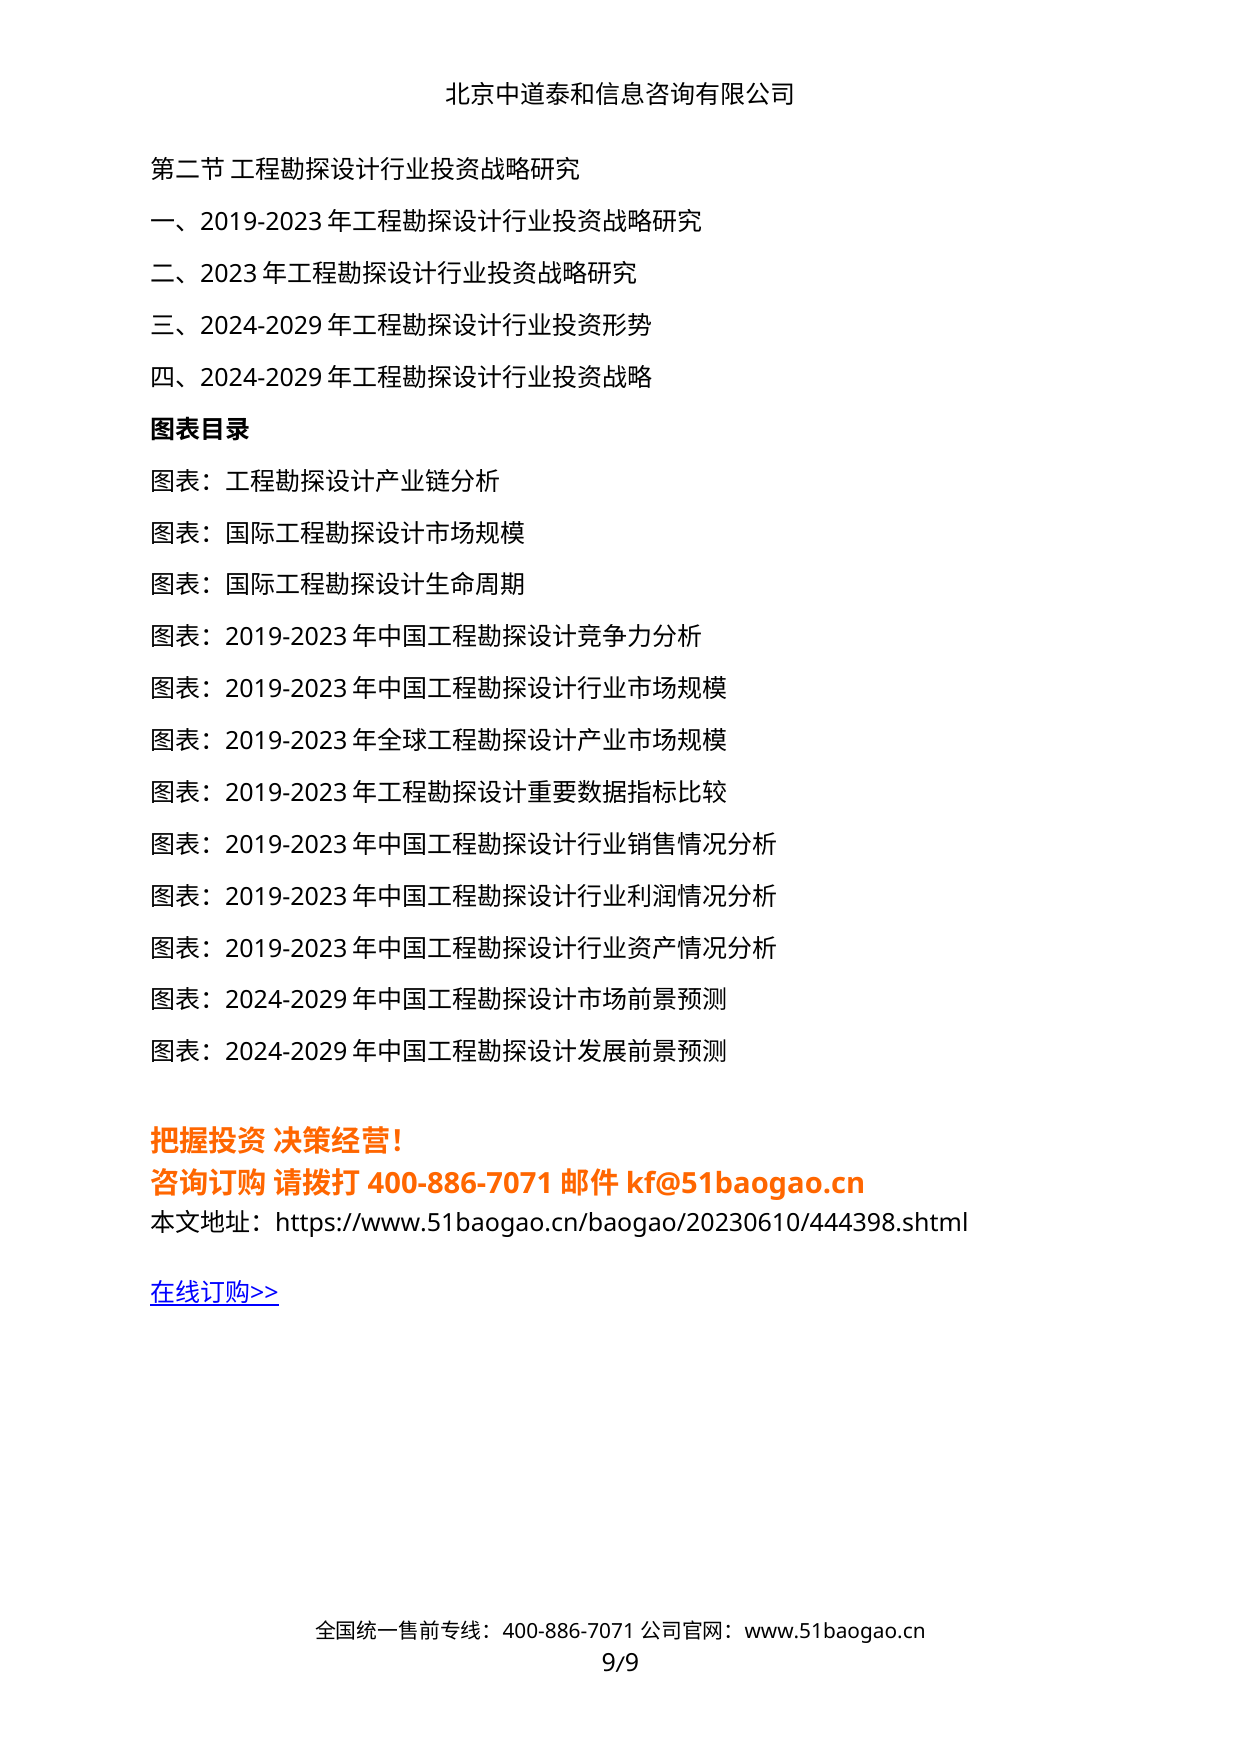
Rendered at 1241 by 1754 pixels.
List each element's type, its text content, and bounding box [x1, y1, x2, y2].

text 图表：2019-2023年中国工程勘探设计行业资产情况分析 [150, 928, 1090, 964]
text 图表：2019-2023年中国工程勘探设计行业市场规模 [150, 669, 1090, 705]
text 图表：2024-2029年中国工程勘探设计发展前景预测 [150, 1032, 1090, 1068]
text 图表：2019-2023年全球工程勘探设计产业市场规模 [150, 721, 1090, 757]
text 图表：2024-2029年中国工程勘探设计市场前景预测 [150, 980, 1090, 1016]
text 在线订购>> [150, 1239, 1090, 1309]
text 图表：2019-2023年中国工程勘探设计竞争力分析 [150, 617, 1090, 653]
text 第二节 工程勘探设计行业投资战略研究 [150, 150, 1090, 186]
text 图表：国际工程勘探设计市场规模 [150, 513, 1090, 549]
text 图表：2019-2023年工程勘探设计重要数据指标比较 [150, 772, 1090, 809]
text 三、2024-2029年工程勘探设计行业投资形势 [150, 306, 1090, 342]
text 图表：2019-2023年中国工程勘探设计行业销售情况分析 [150, 824, 1090, 861]
text 把握投资 决策经营！咨询订购 请拨打 400-886-7071 邮件 kf@51baogao.cn本文地址：https://www.51baogao.cn/baogao/20230610/444398.shtml [150, 1084, 1090, 1239]
text 一、2019-2023年工程勘探设计行业投资战略研究 [150, 202, 1090, 238]
text 二、2023年工程勘探设计行业投资战略研究 [150, 254, 1090, 290]
text 图表目录 [150, 409, 1090, 446]
text 四、2024-2029年工程勘探设计行业投资战略 [150, 357, 1090, 394]
text 图表：2019-2023年中国工程勘探设计行业利润情况分析 [150, 876, 1090, 912]
text 图表：工程勘探设计产业链分析 [150, 461, 1090, 497]
text 图表：国际工程勘探设计生命周期 [150, 565, 1090, 601]
